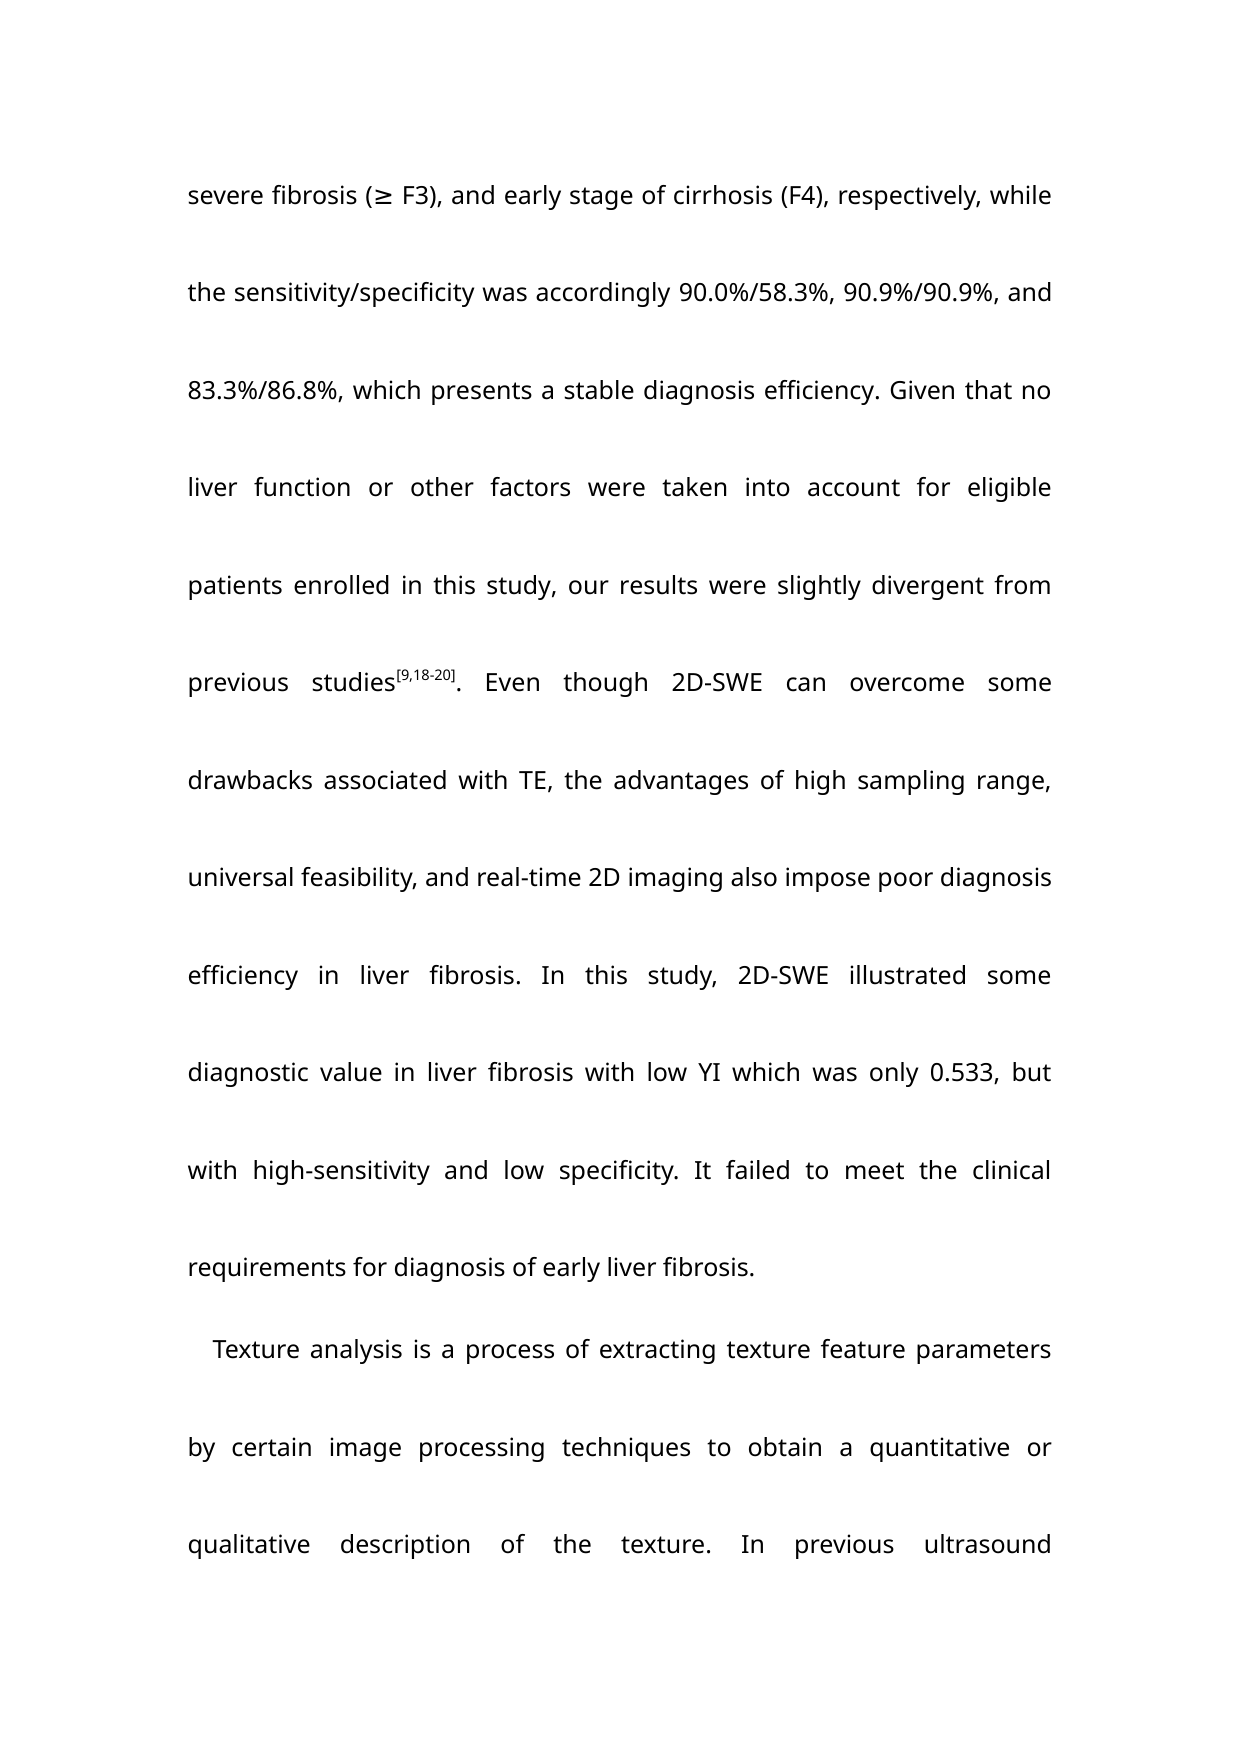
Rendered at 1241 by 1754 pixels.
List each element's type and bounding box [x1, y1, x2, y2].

text [187, 162, 1053, 1299]
text [187, 1316, 1053, 1576]
